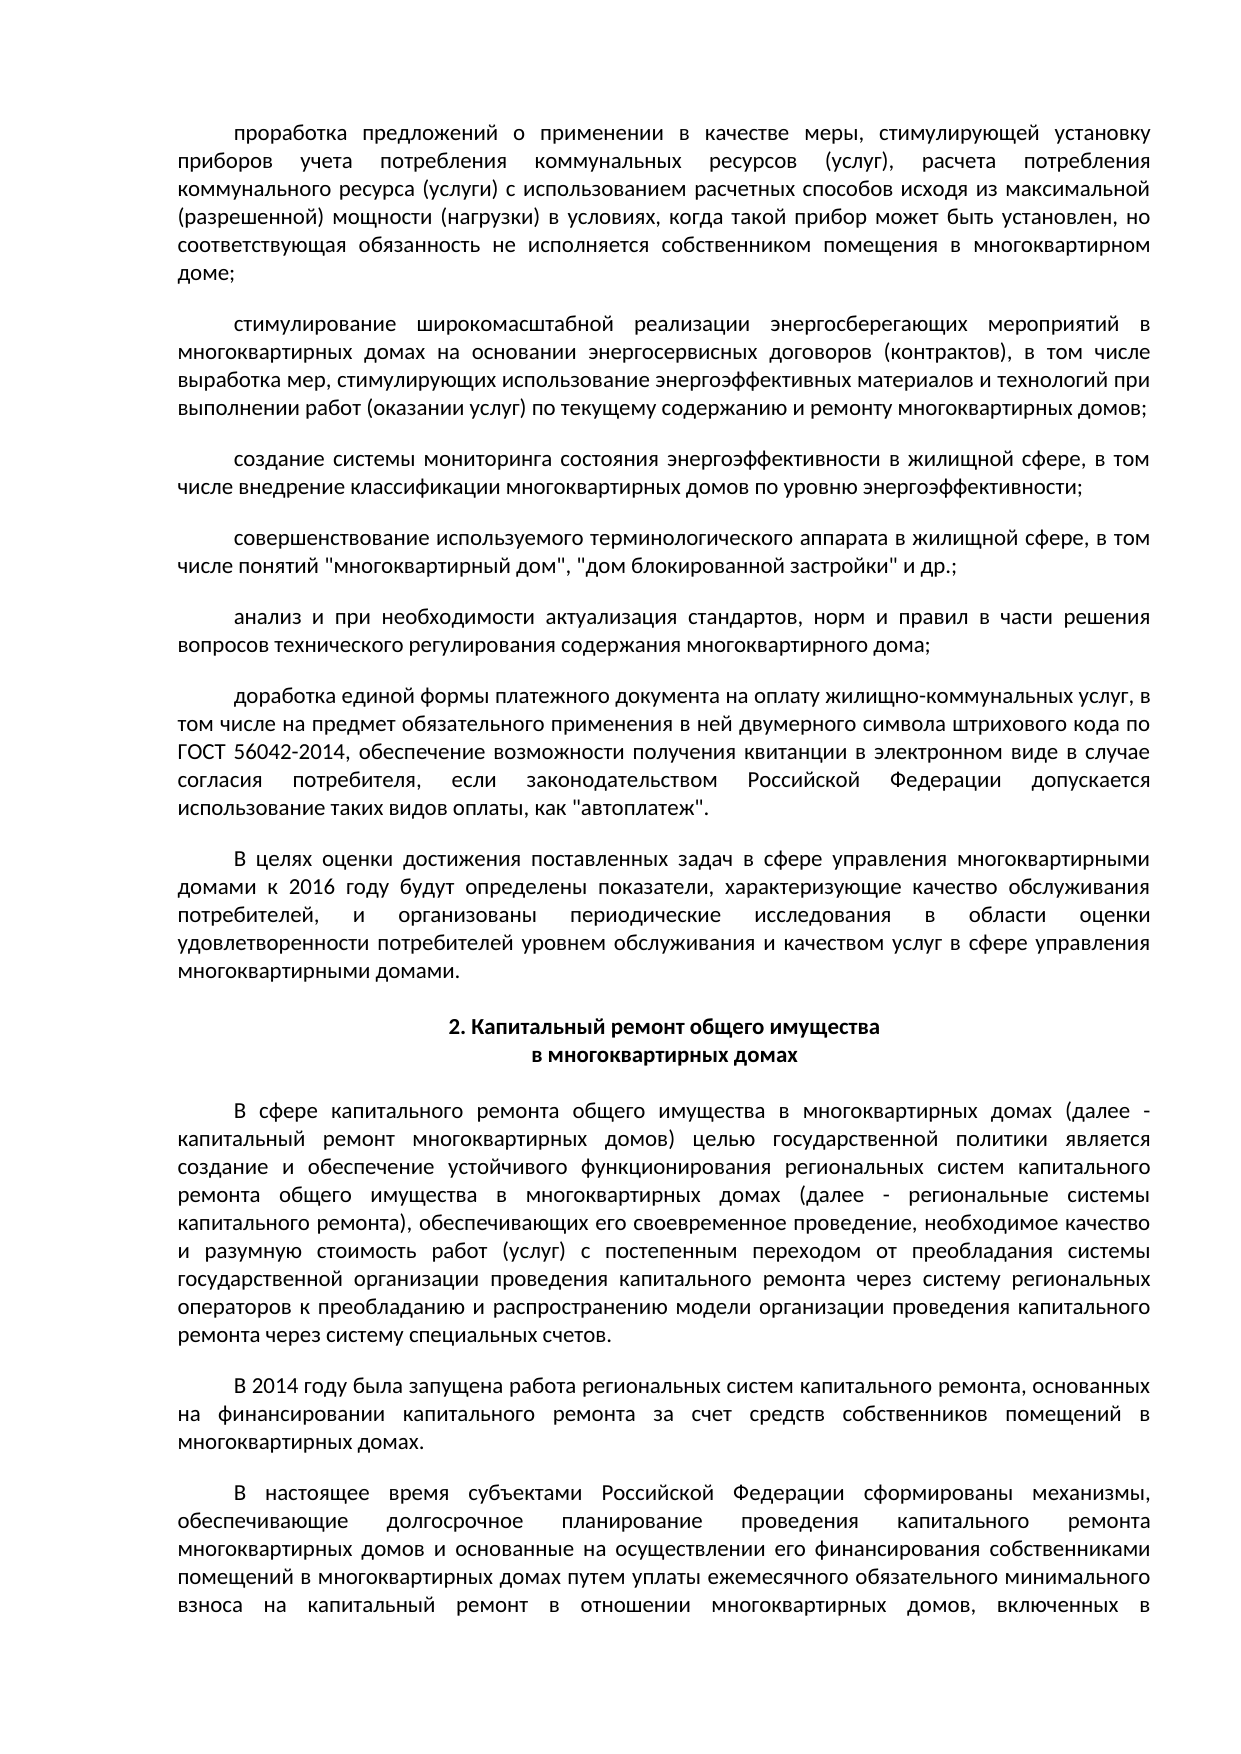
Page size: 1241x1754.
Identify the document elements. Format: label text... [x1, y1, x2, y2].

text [177, 1478, 1152, 1618]
title в многоквартирных домах [177, 1040, 1152, 1068]
text В целях оценки достижения поставленных задач в сфере управления многоквартирными домами к 2016 году будут определены показатели, характеризующие качество обслуживания потребителей, и организованы периодические исследования в области оценки удовлетворенности потребителей уровнем обслуживания и качеством услуг в сфере управления многоквартирными домами. [177, 844, 1152, 984]
text создание системы мониторинга состояния энергоэффективности в жилищной сфере, в том числе внедрение классификации многоквартирных домов по уровню энергоэффективности; [177, 444, 1152, 500]
text проработка предложений о применении в качестве меры, стимулирующей установку приборов учета потребления коммунальных ресурсов (услуг), расчета потребления коммунального ресурса (услуги) с использованием расчетных способов исходя из максимальной (разрешенной) мощности (нагрузки) в условиях, когда такой прибор может быть установлен, но соответствующая обязанность не исполняется собственником помещения в многоквартирном доме; [177, 118, 1152, 286]
title 2. Капитальный ремонт общего имущества [177, 1012, 1152, 1040]
text совершенствование используемого терминологического аппарата в жилищной сфере, в том числе понятий "многоквартирный дом", "дом блокированной застройки" и др.; [177, 523, 1152, 579]
text доработка единой формы платежного документа на оплату жилищно-коммунальных услуг, в том числе на предмет обязательного применения в ней двумерного символа штрихового кода по ГОСТ 56042-2014, обеспечение возможности получения квитанции в электронном виде в случае согласия потребителя, если законодательством Российской Федерации допускается использование таких видов оплаты, как "автоплатеж". [177, 681, 1152, 821]
text В 2014 году была запущена работа региональных систем капитального ремонта, основанных на финансировании капитального ремонта за счет средств собственников помещений в многоквартирных домах. [177, 1371, 1152, 1455]
text стимулирование широкомасштабной реализации энергосберегающих мероприятий в многоквартирных домах на основании энергосервисных договоров (контрактов), в том числе выработка мер, стимулирующих использование энергоэффективных материалов и технологий при выполнении работ (оказании услуг) по текущему содержанию и ремонту многоквартирных домов; [177, 309, 1152, 421]
text анализ и при необходимости актуализация стандартов, норм и правил в части решения вопросов технического регулирования содержания многоквартирного дома; [177, 602, 1152, 658]
text В сфере капитального ремонта общего имущества в многоквартирных домах (далее - капитальный ремонт многоквартирных домов) целью государственной политики является создание и обеспечение устойчивого функционирования региональных систем капитального ремонта общего имущества в многоквартирных домах (далее - региональные системы капитального ремонта), обеспечивающих его своевременное проведение, необходимое качество и разумную стоимость работ (услуг) с постепенным переходом от преобладания системы государственной организации проведения капитального ремонта через систему региональных операторов к преобладанию и распространению модели организации проведения капитального ремонта через систему специальных счетов. [177, 1096, 1152, 1348]
